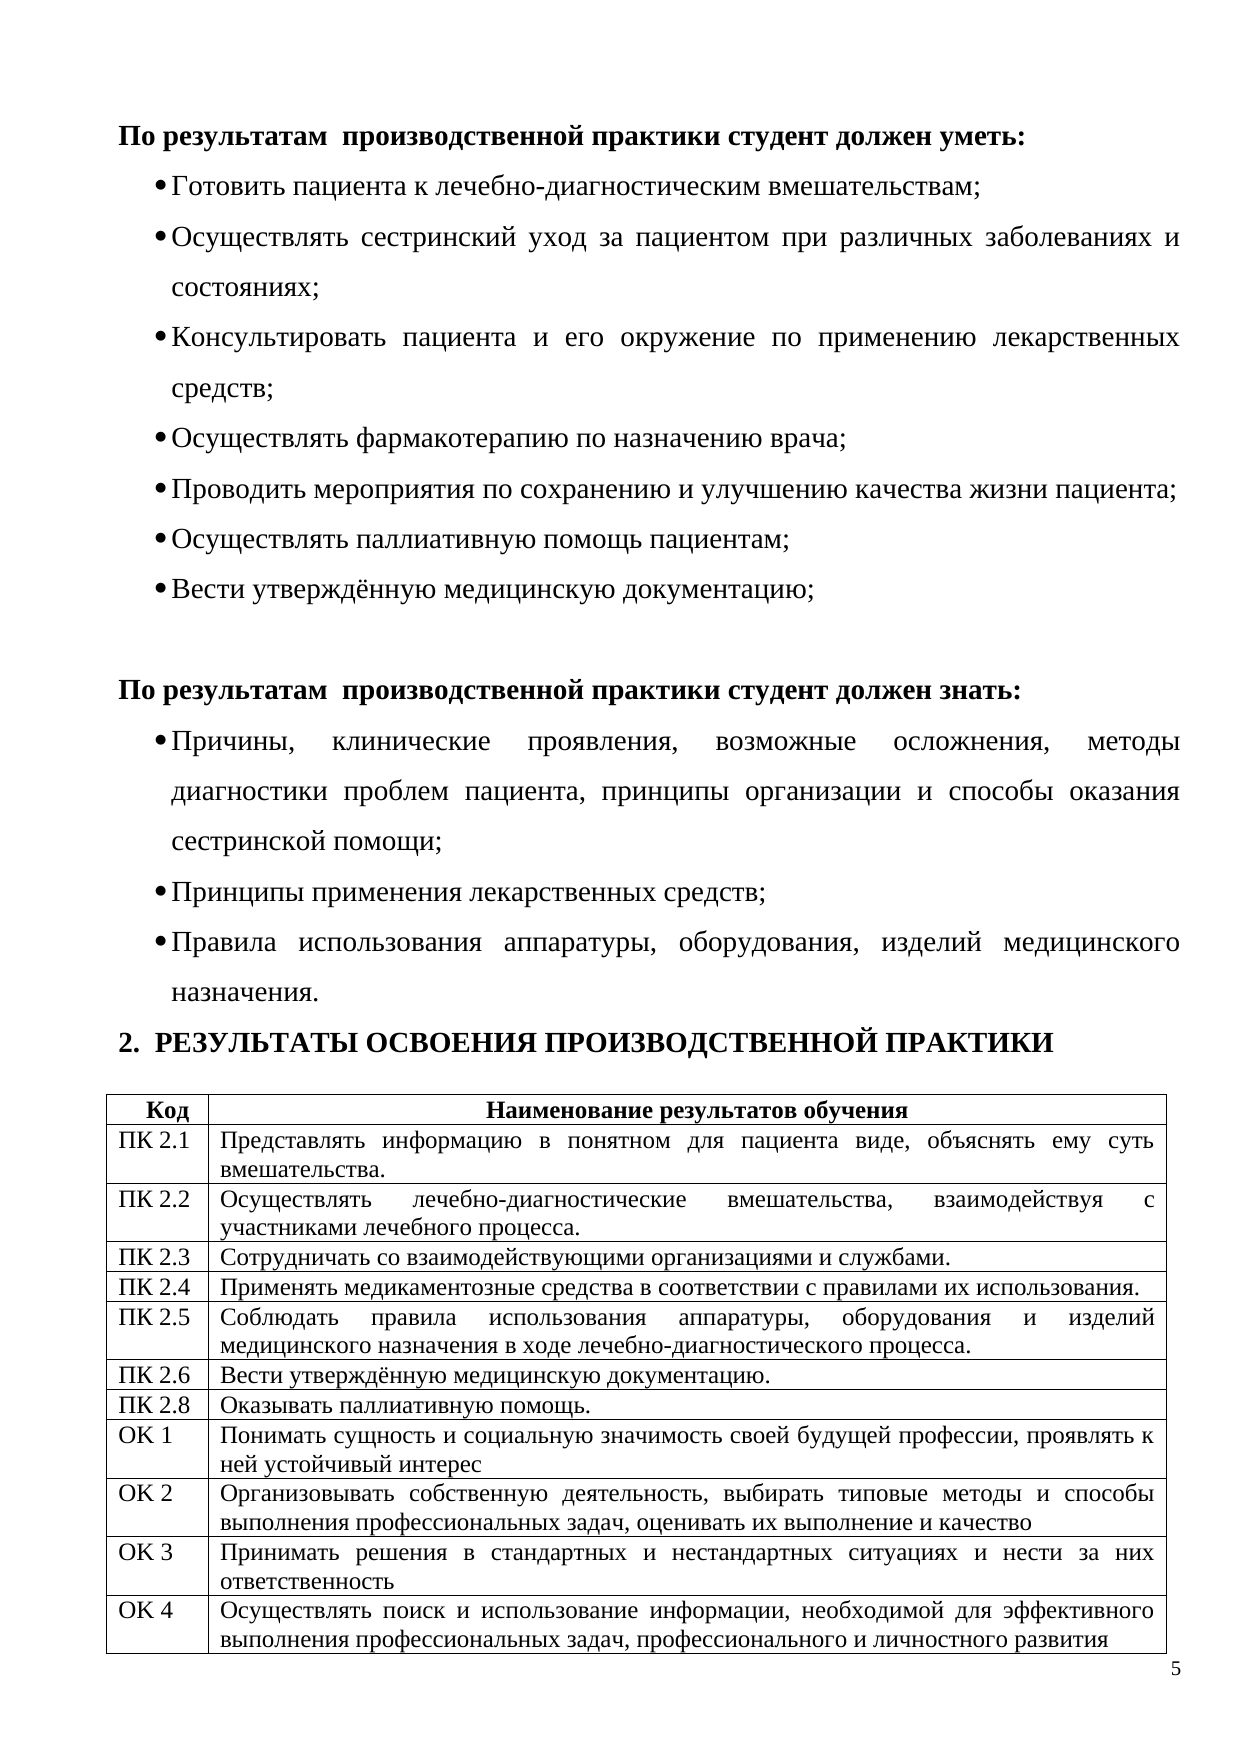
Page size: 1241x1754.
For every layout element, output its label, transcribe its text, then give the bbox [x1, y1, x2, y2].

table_cell Применять медикаментозные средства в соответствии с правилами их использования. [209, 1272, 1166, 1301]
table_cell ПК 2.5 [107, 1302, 208, 1359]
text По результатам производственной практики студент должен знать: [118, 672, 1181, 706]
table_cell ПК 2.8 [107, 1390, 208, 1419]
list Правила использования аппаратуры, оборудования, изделий медицинского назначения. [156, 924, 1181, 1008]
table_cell Соблюдать правила использования аппаратуры, оборудования и изделий медицинского назначения в ходе лечебно-диагностического процесса. [209, 1302, 1166, 1359]
table_cell Представлять информацию в понятном для пациента виде, объяснять ему суть вмешательства. [209, 1125, 1166, 1183]
list Готовить пациента к лечебно-диагностическим вмешательствам; [156, 168, 1181, 202]
table_cell Вести утверждённую медицинскую документацию. [209, 1360, 1166, 1389]
list Консультировать пациента и его окружение по применению лекарственных средств; [156, 319, 1181, 403]
table_cell OK 2 [107, 1479, 208, 1536]
table_cell ПК 2.4 [107, 1272, 208, 1301]
table_cell Осуществлять лечебно-диагностические вмешательства, взаимодействуя с участниками лечебного процесса. [209, 1184, 1166, 1241]
list Причины, клинические проявления, возможные осложнения, методы диагностики проблем пациента, принципы организации и способы оказания сестринской помощи; [156, 723, 1181, 857]
table_cell ПК 2.1 [107, 1125, 208, 1183]
list Принципы применения лекарственных средств; [156, 874, 1181, 907]
table_cell ПК 2.2 [107, 1184, 208, 1241]
table_cell Принимать решения в стандартных и нестандартных ситуациях и нести за них ответственность [209, 1537, 1166, 1594]
table_cell OK 3 [107, 1537, 208, 1594]
text 2. РЕЗУЛЬТАТЫ ОСВОЕНИЯ ПРОИЗВОДСТВЕННОЙ ПРАКТИКИ [118, 1025, 1181, 1058]
table_cell Осуществлять поиск и использование информации, необходимой для эффективного выполнения профессиональных задач, профессионального и личностного развития [209, 1596, 1166, 1653]
table_header Наименование результатов обучения [209, 1095, 1166, 1124]
list Осуществлять фармакотерапию по назначению врача; [156, 420, 1181, 454]
table_cell Сотрудничать со взаимодействующими организациями и службами. [209, 1242, 1166, 1271]
text По результатам производственной практики студент должен уметь: [118, 118, 1181, 152]
table_cell OK 1 [107, 1420, 208, 1477]
list Проводить мероприятия по сохранению и улучшению качества жизни пациента; [156, 471, 1181, 504]
table_cell Организовывать собственную деятельность, выбирать типовые методы и способы выполнения профессиональных задач, оценивать их выполнение и качество [209, 1479, 1166, 1536]
list Осуществлять сестринский уход за пациентом при различных заболеваниях и состояниях; [156, 219, 1181, 303]
table_cell OK 4 [107, 1596, 208, 1653]
list Осуществлять паллиативную помощь пациентам; [156, 521, 1181, 555]
table_cell Понимать сущность и социальную значимость своей будущей профессии, проявлять к ней устойчивый интерес [209, 1420, 1166, 1477]
table_cell Оказывать паллиативную помощь. [209, 1390, 1166, 1419]
table_cell ПК 2.3 [107, 1242, 208, 1271]
table_cell ПК 2.6 [107, 1360, 208, 1389]
list Вести утверждённую медицинскую документацию; [156, 572, 1181, 605]
table_header Код [107, 1095, 208, 1124]
